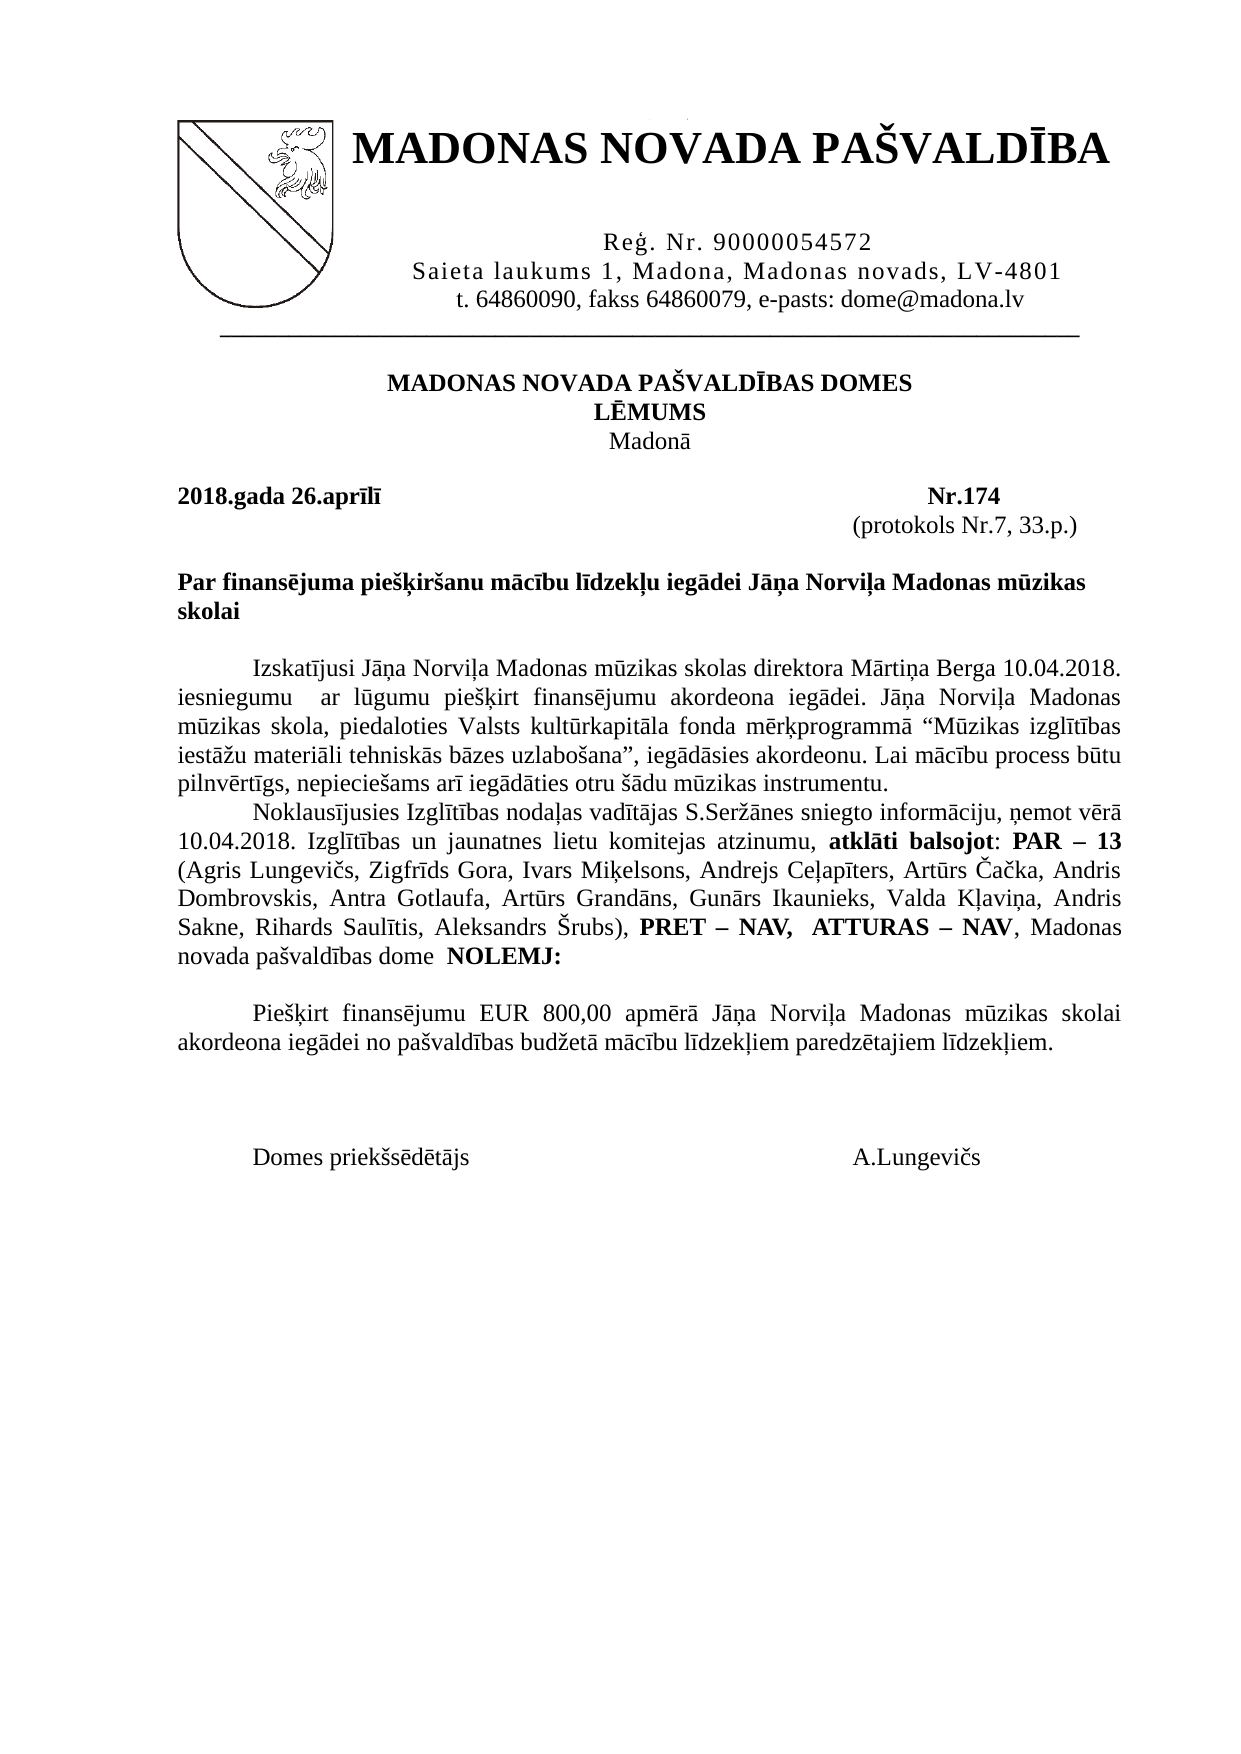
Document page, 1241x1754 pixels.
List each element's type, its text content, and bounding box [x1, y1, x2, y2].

text t. 64860090, fakss 64860079, e-pasts: dome@madona.lv [177, 284, 1122, 313]
text Reģ. Nr. 90000054572 [334, 227, 1122, 256]
picture [177, 120, 334, 308]
text (protokols Nr.7, 33.p.) [177, 510, 1122, 538]
text Madonā [177, 426, 1122, 454]
text 2018.gada 26.aprīlī Nr.174 [177, 481, 1122, 510]
text Domes priekšsēdētājs A.Lungevičs [177, 1142, 1122, 1171]
text MADONAS NOVADA PAŠVALDĪBA [334, 121, 1122, 173]
text Par finansējuma piešķiršanu mācību līdzekļu iegādei Jāņa Norviļa Madonas mūzikas skolai [177, 567, 1122, 625]
text Izskatījusi Jāņa Norviļa Madonas mūzikas skolas direktora Mārtiņa Berga 10.04.2018. iesniegumu ar lūgumu piešķirt finansējumu akordeona iegādei. Jāņa Norviļa Madonas mūzikas skola, piedaloties Valsts kultūrkapitāla fonda mērķprogrammā “Mūzikas izglītības iestāžu materiāli tehniskās bāzes uzlabošana”, iegādāsies akordeonu. Lai mācību process būtu pilnvērtīgs, nepieciešams arī iegādāties otru šādu mūzikas instrumentu. [177, 653, 1122, 797]
text LĒMUMS [177, 397, 1122, 426]
text Noklausījusies Izglītības nodaļas vadītājas S.Seržānes sniegto informāciju, ņemot vērā 10.04.2018. Izglītības un jaunatnes lietu komitejas atzinumu, atklāti balsojot: PAR – 13 (Agris Lungevičs, Zigfrīds Gora, Ivars Miķelsons, Andrejs Ceļapīters, Artūrs Čačka, Andris Dombrovskis, Antra Gotlaufa, Artūrs Grandāns, Gunārs Ikaunieks, Valda Kļaviņa, Andris Sakne, Rihards Saulītis, Aleksandrs Šrubs), PRET – NAV, ATTURAS – NAV, Madonas novada pašvaldības dome NOLEMJ: [177, 797, 1122, 970]
text Piešķirt finansējumu 800,00 apmērā Jāņa Norviļa Madonas mūzikas skolai akordeona iegādei no pašvaldības budžetā mācību līdzekļiem paredzētajiem līdzekļiem. [177, 998, 1122, 1056]
text MADONAS NOVADA PAŠVALDĪBAS DOMES [177, 368, 1122, 397]
text Saieta laukums 1, Madona, Madonas novads, LV-4801 [334, 256, 1122, 284]
text ___________________________________________________________________________ [177, 313, 1122, 339]
